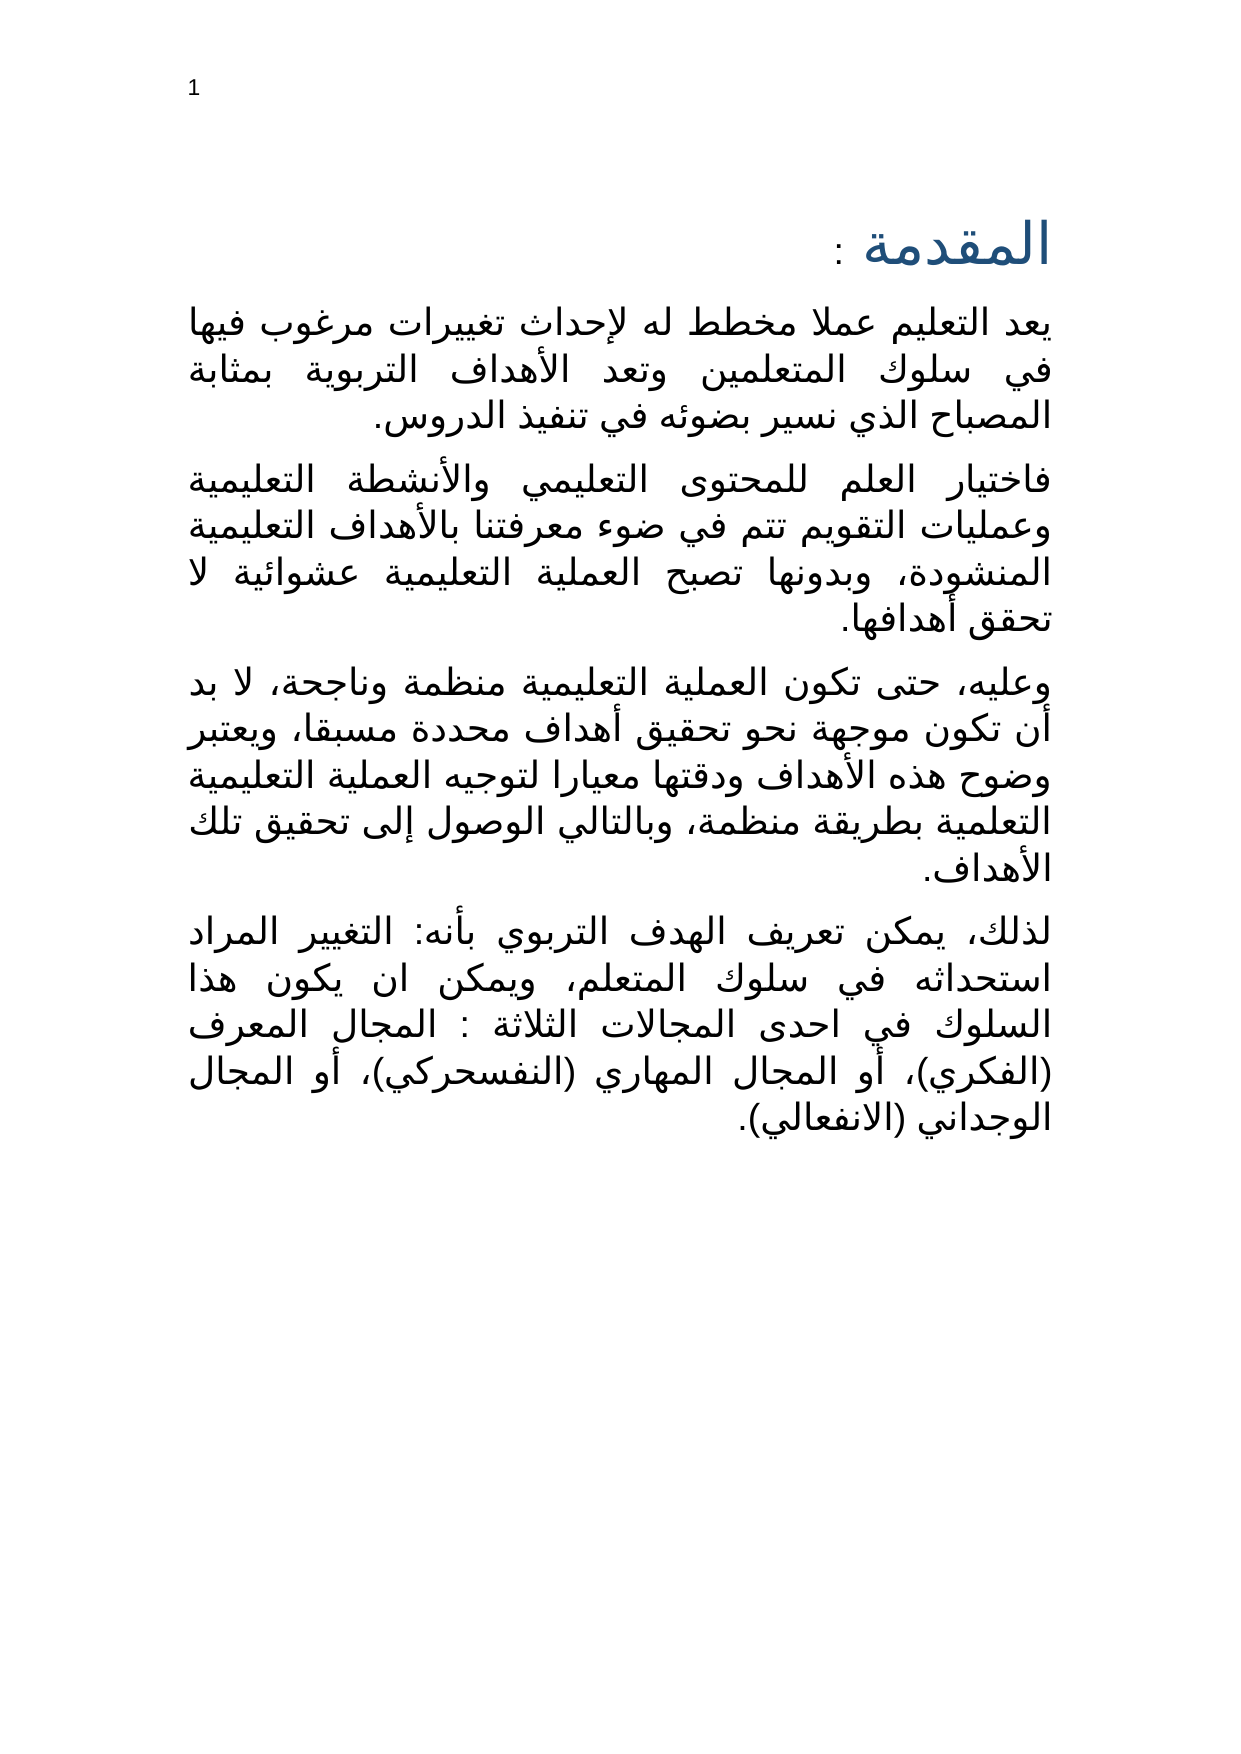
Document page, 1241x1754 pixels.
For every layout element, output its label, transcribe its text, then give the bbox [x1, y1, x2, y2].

text المقدمة : [187, 211, 1053, 278]
text فاختيار العلم للمحتوى التعليمي والأنشطة التعليمية وعمليات التقويم تتم في ضوء معرفتنا بالأهداف التعليمية المنشودة، وبدونها تصبح العملية التعليمية عشوائية لا تحقق أهدافها. [187, 457, 1053, 640]
text يعد التعليم عملا مخطط له لإحداث تغييرات مرغوب فيها في سلوك المتعلمين وتعد الأهداف التربوية بمثابة المصباح الذي نسير بضوئه في تنفيذ الدروس. [187, 301, 1053, 437]
text لذلك، يمكن تعريف الهدف التربوي بأنه: التغيير المراد استحداثه في سلوك المتعلم، ويمكن ان يكون هذا السلوك في احدى المجالات الثلاثة : المجال المعرف (الفكري)، أو المجال المهاري (النفسحركي)، أو المجال الوجداني (الانفعالي). [187, 909, 1053, 1139]
text وعليه، حتى تكون العملية التعليمية منظمة وناجحة، لا بد أن تكون موجهة نحو تحقيق أهداف محددة مسبقا، ويعتبر وضوح هذه الأهداف ودقتها معيارا لتوجيه العملية التعليمية التعلمية بطريقة منظمة، وبالتالي الوصول إلى تحقيق تلك الأهداف. [187, 660, 1053, 889]
